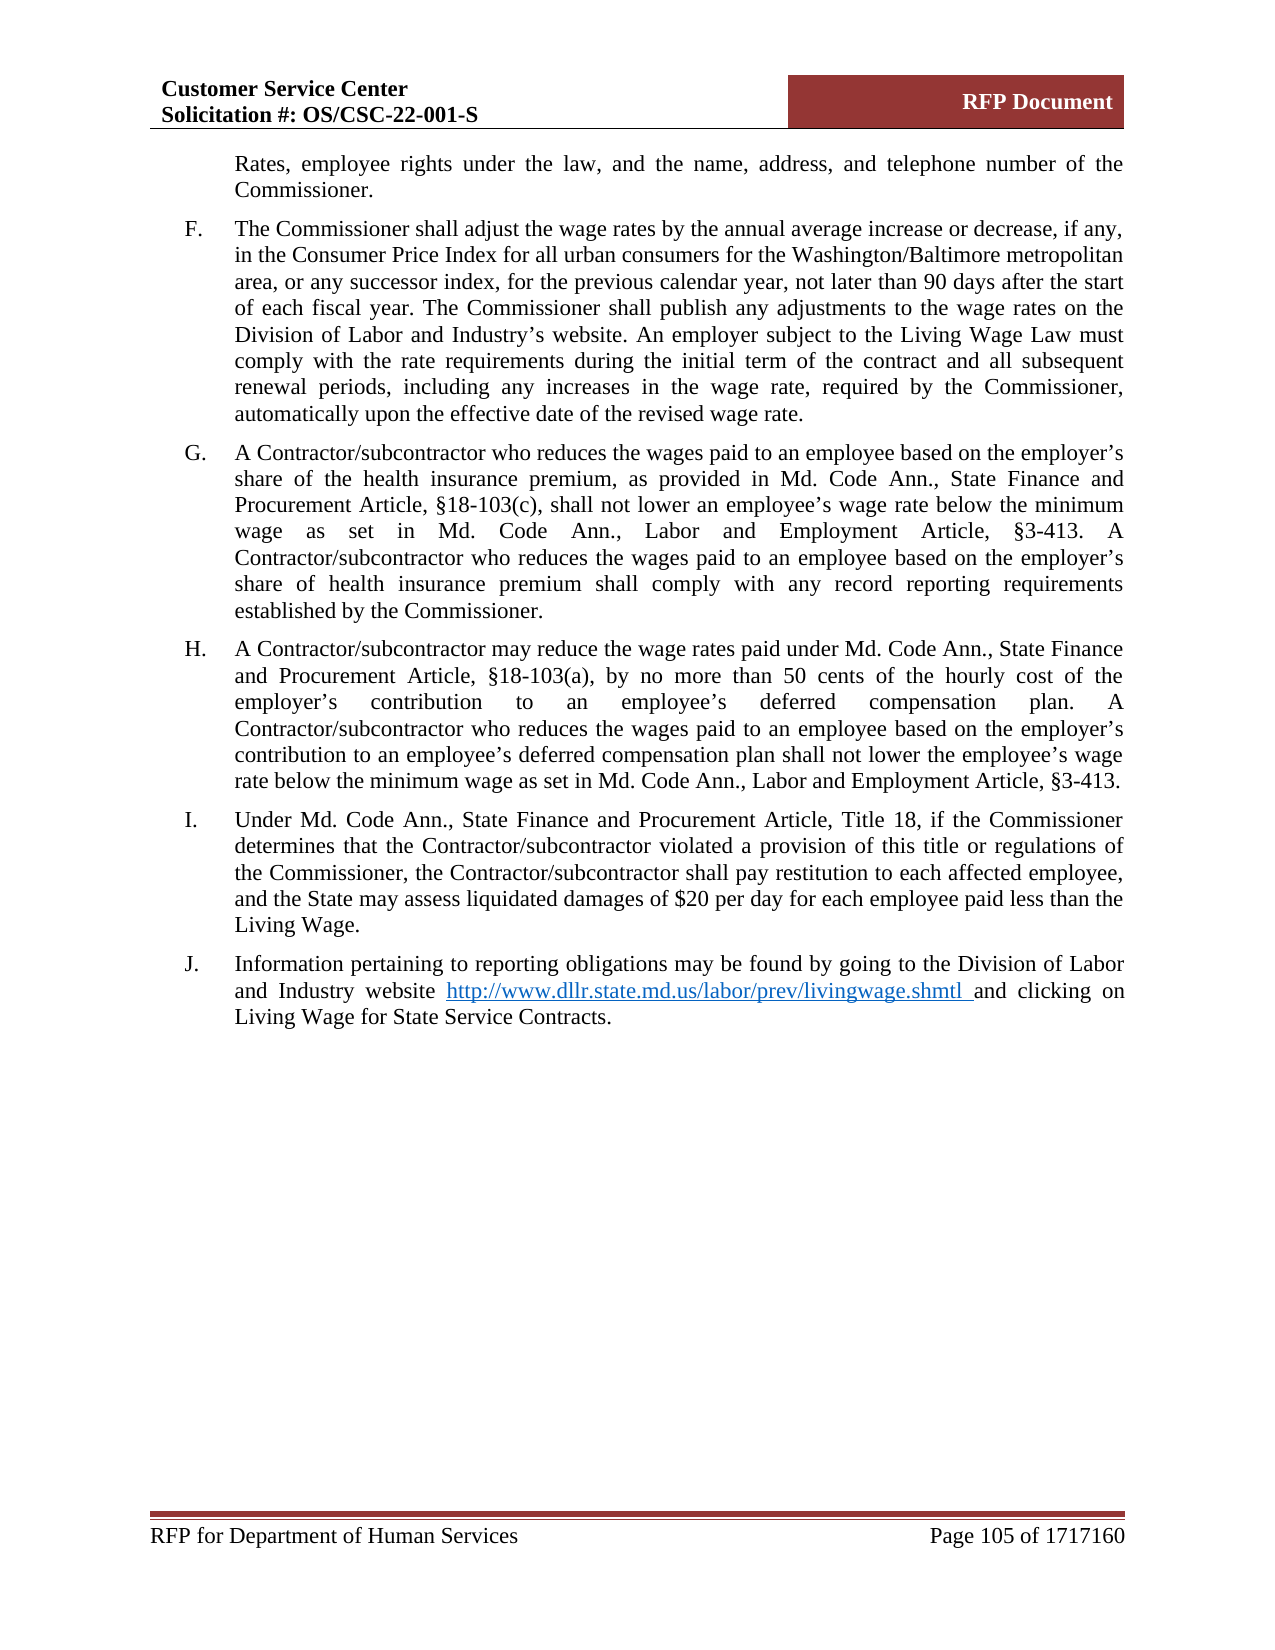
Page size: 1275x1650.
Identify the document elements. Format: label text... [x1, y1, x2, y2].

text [184, 150, 1125, 203]
text G. A Contractor/subcontractor who reduces the wages paid to an employee based on the employer’s share of the health insurance premium, as provided in Md. Code Ann., State Finance and Procurement Article, §18-103(c), shall not lower an employee’s wage rate below the minimum wage as set in Md. Code Ann., Labor and Employment Article, §3-413. A Contractor/subcontractor who reduces the wages paid to an employee based on the employer’s share of health insurance premium shall comply with any record reporting requirements established by the Commissioner. [184, 438, 1125, 623]
text F. The Commissioner shall adjust the wage rates by the annual average increase or decrease, if any, in the Consumer Price Index for all urban consumers for the Washington/Baltimore metropolitan area, or any successor index, for the previous calendar year, not later than 90 days after the start of each fiscal year. The Commissioner shall publish any adjustments to the wage rates on the Division of Labor and Industry’s website. An employer subject to the Living Wage Law must comply with the rate requirements during the initial term of the contract and all subsequent renewal periods, including any increases in the wage rate, required by the Commissioner, automatically upon the effective date of the revised wage rate. [184, 215, 1125, 426]
text J. Information pertaining to reporting obligations may be found by going to the Division of Labor and Industry website http://www.dllr.state.md.us/labor/prev/livingwage.shmtl and clicking on Living Wage for State Service Contracts. [184, 950, 1125, 1029]
text I. Under Md. Code Ann., State Finance and Procurement Article, Title 18, if the Commissioner determines that the Contractor/subcontractor violated a provision of this title or regulations of the Commissioner, the Contractor/subcontractor shall pay restitution to each affected employee, and the State may assess liquidated damages of $20 per day for each employee paid less than the Living Wage. [184, 806, 1125, 938]
text H. A Contractor/subcontractor may reduce the wage rates paid under Md. Code Ann., State Finance and Procurement Article, §18-103(a), by no more than 50 cents of the hourly cost of the employer’s contribution to an employee’s deferred compensation plan. A Contractor/subcontractor who reduces the wages paid to an employee based on the employer’s contribution to an employee’s deferred compensation plan shall not lower the employee’s wage rate below the minimum wage as set in Md. Code Ann., Labor and Employment Article, §3-413. [184, 636, 1125, 794]
